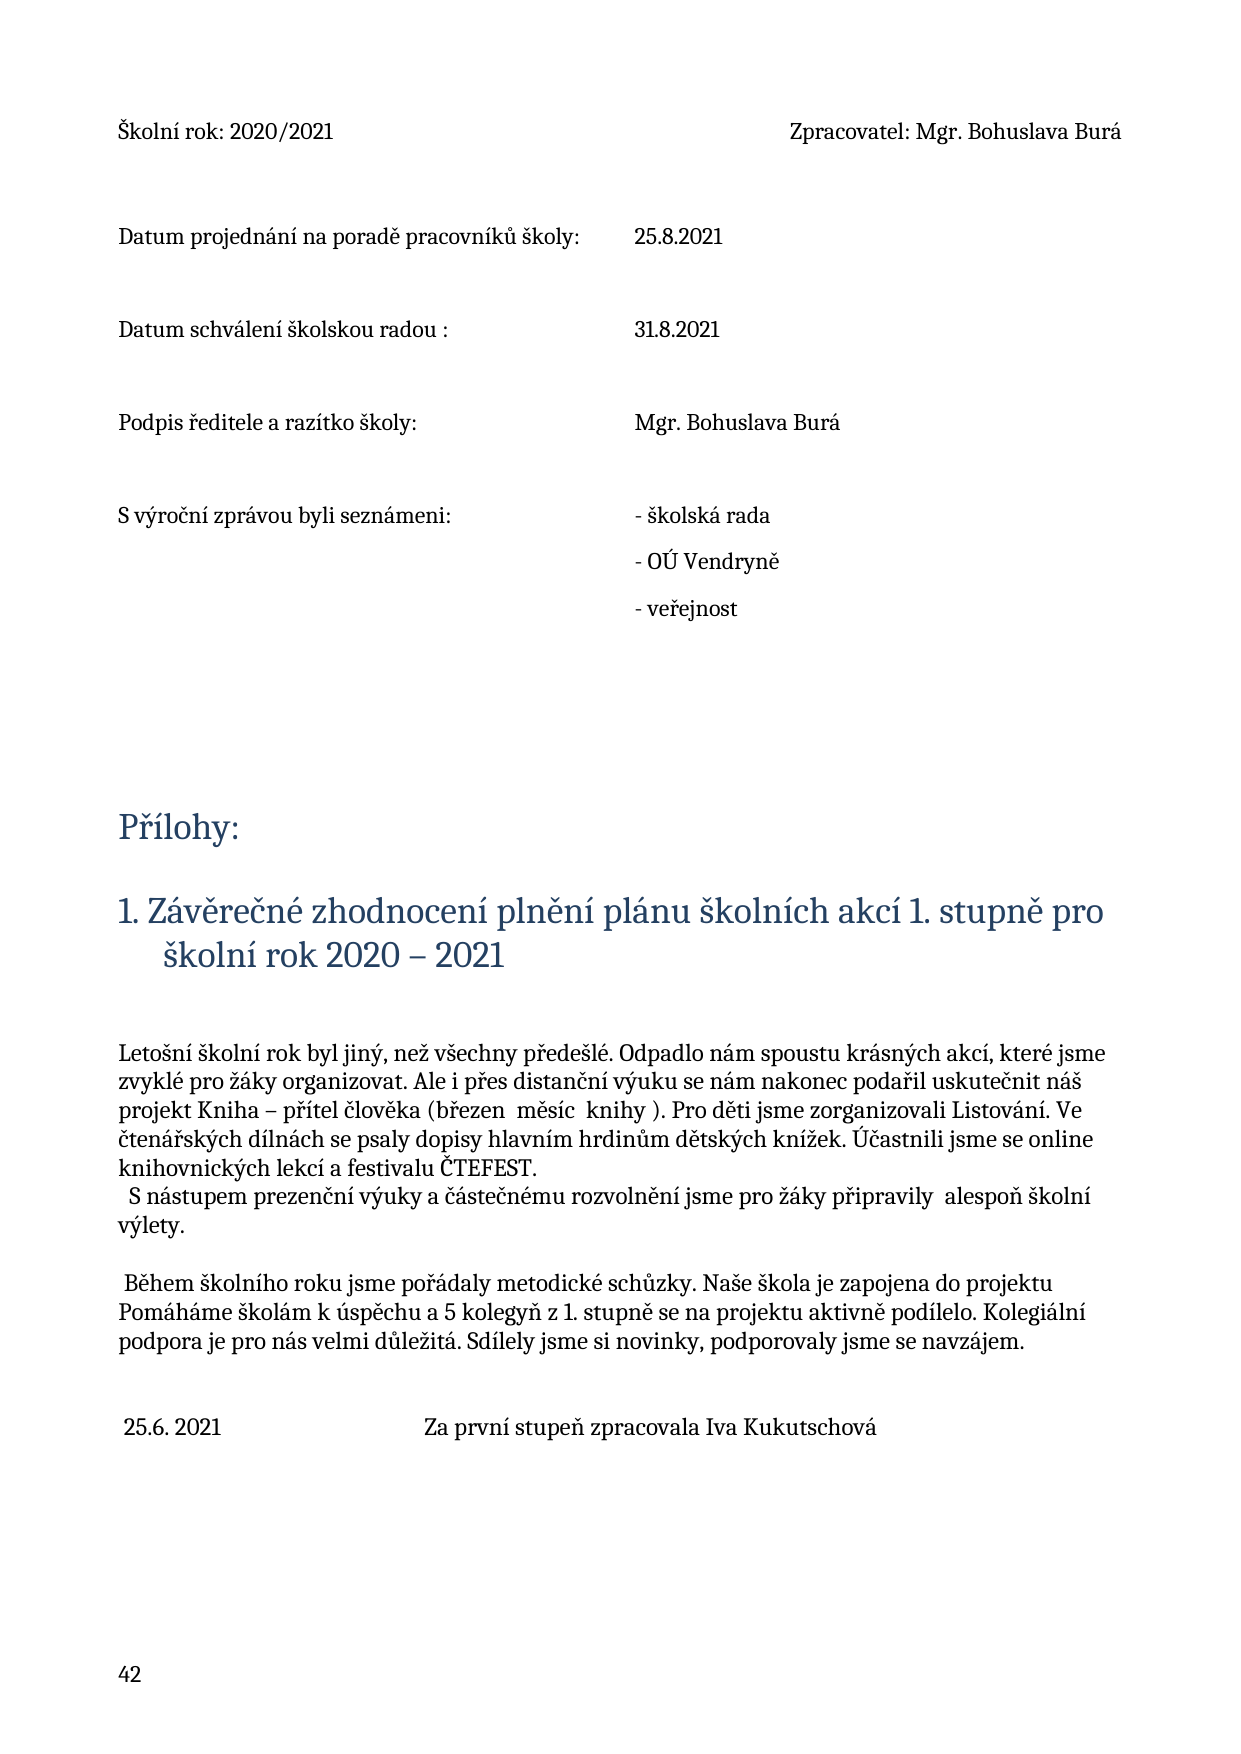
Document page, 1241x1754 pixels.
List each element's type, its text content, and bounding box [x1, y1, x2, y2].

text Letošní školní rok byl jiný, než všechny předešlé. Odpadlo nám spoustu krásných akcí, které jsme zvyklé pro žáky organizovat. Ale i přes distanční výuku se nám nakonec podařil uskutečnit náš projekt Kniha – přítel člověka (březen měsíc knihy ). Pro děti jsme zorganizovali Listování. Ve čtenářských dílnách se psaly dopisy hlavním hrdinům dětských knížek. Účastnili jsme se online knihovnických lekcí a festivalu ČTEFEST. [118, 1038, 1122, 1182]
text Datum schválení školskou radou : 31.8.2021 [118, 316, 1122, 343]
text S nástupem prezenční výuky a částečnému rozvolnění jsme pro žáky připravily alespoň školní výlety. [118, 1182, 1122, 1240]
text Během školního roku jsme pořádaly metodické schůzky. Naše škola je zapojena do projektu Pomáháme školám k úspěchu a 5 kolegyň z 1. stupně se na projektu aktivně podílelo. Kolegiální podpora je pro nás velmi důležitá. Sdílely jsme si novinky, podporovaly jsme se navzájem. [118, 1269, 1122, 1355]
text S výroční zprávou byli seznámeni: - školská rada [118, 502, 1122, 529]
subtitle 1. Závěrečné zhodnocení plnění plánu školních akcí 1. stupně pro školní rok 2020 – 2021 [118, 890, 1122, 976]
text 25.6. 2021 Za první stupeň zpracovala Iva Kukutschová [118, 1413, 1122, 1442]
text - OÚ Vendryně [118, 548, 1122, 576]
subtitle Přílohy: [118, 805, 1122, 848]
text - veřejnost [118, 594, 1122, 622]
text Datum projednání na poradě pracovníků školy: 25.8.2021 [118, 223, 1122, 250]
text Podpis ředitele a razítko školy: Mgr. Bohuslava Burá [118, 409, 1122, 436]
